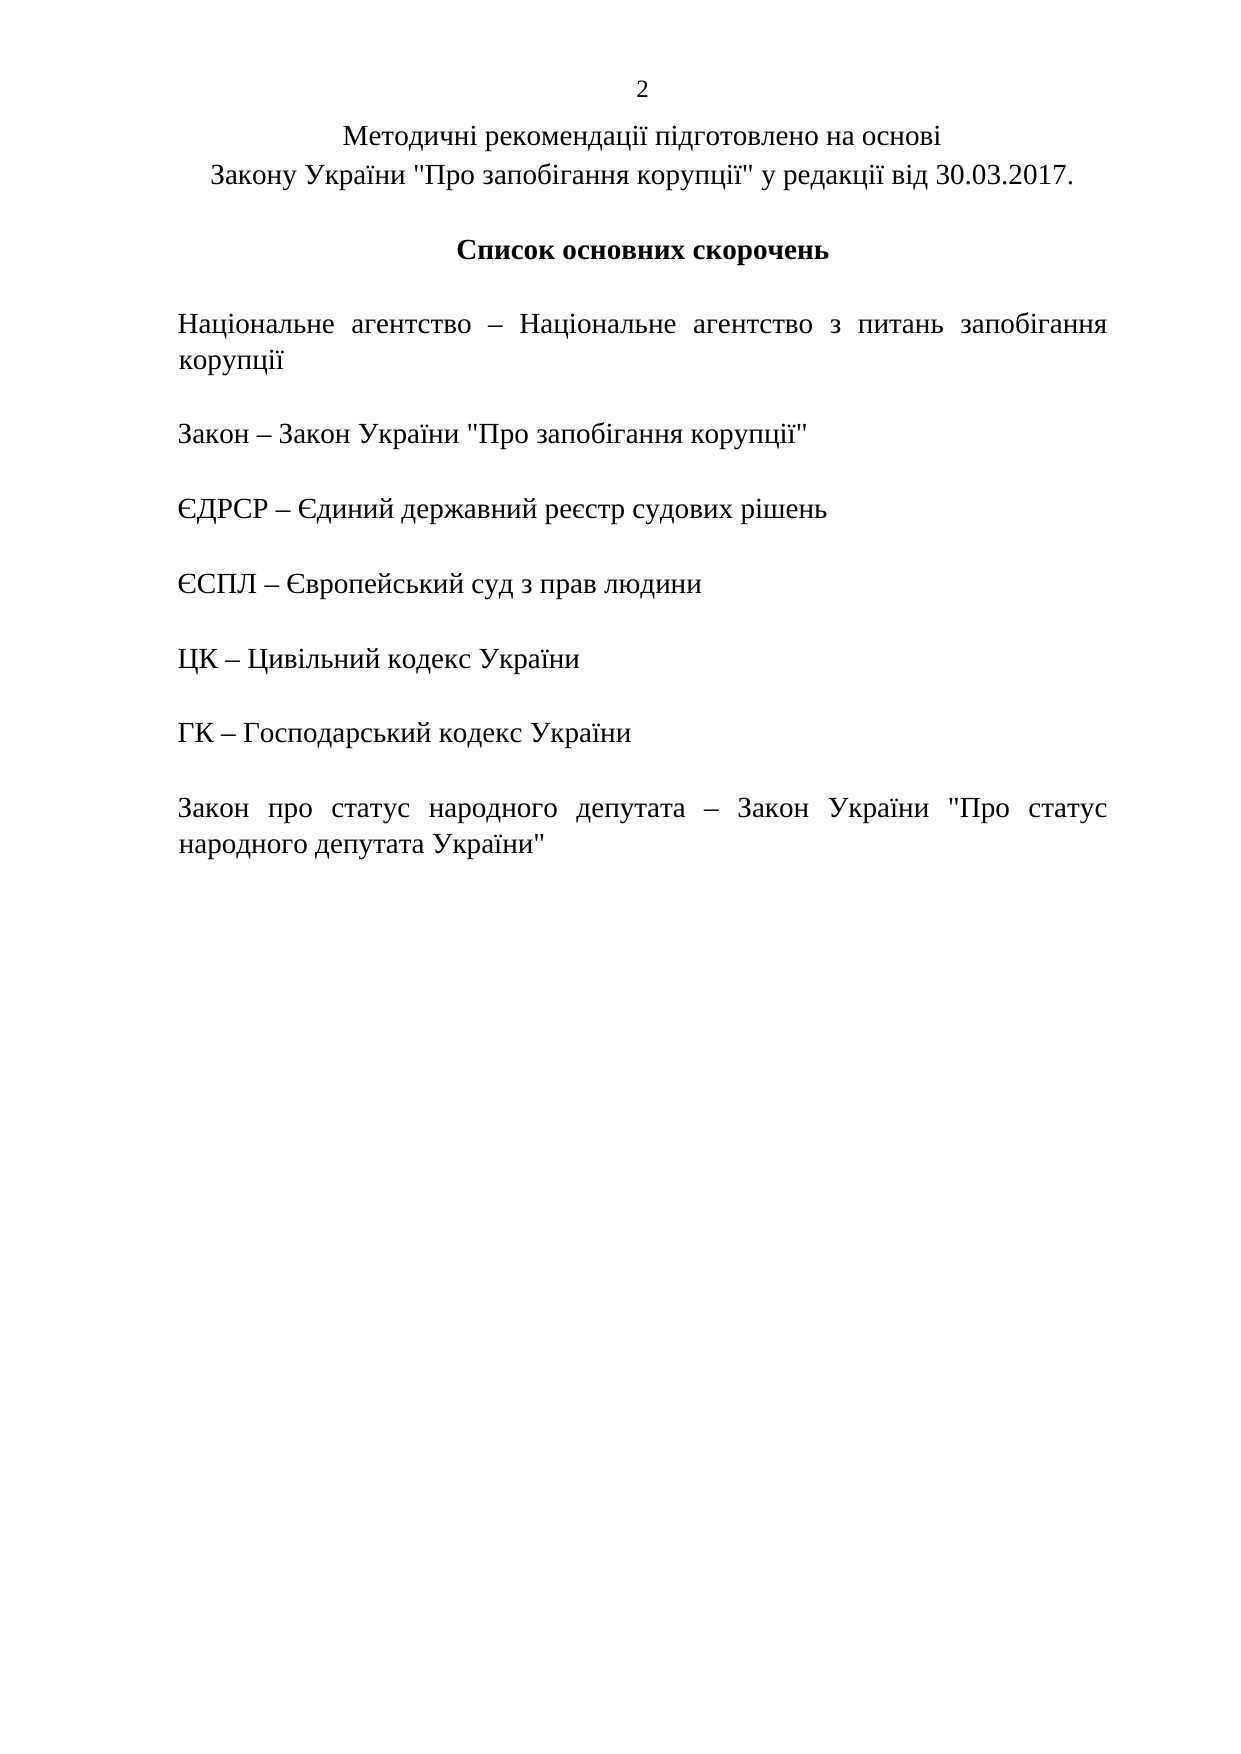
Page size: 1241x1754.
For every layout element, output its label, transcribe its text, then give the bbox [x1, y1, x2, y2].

text Національне агентство – Національне агентство з питань запобігання корупції [177, 307, 1108, 376]
text Закон про статус народного депутата – Закон України "Про статус народного депутата України" [177, 790, 1108, 859]
text Закон – Закон України "Про запобігання корупції" [177, 417, 1108, 450]
text ЄСПЛ – Європейський суд з прав людини [177, 566, 1108, 600]
text ЦК – Цивільний кодекс України [177, 641, 1108, 674]
text ЄДРСР – Єдиний державний реєстр судових рішень [177, 491, 1108, 525]
text Закону України "Про запобігання корупції" у редакції від 30.03.2017. [177, 157, 1074, 191]
text Список основних скорочень [177, 232, 1108, 266]
text ГК – Господарський кодекс України [177, 716, 1108, 749]
text Методичні рекомендації підготовлено на основі [342, 118, 1108, 152]
